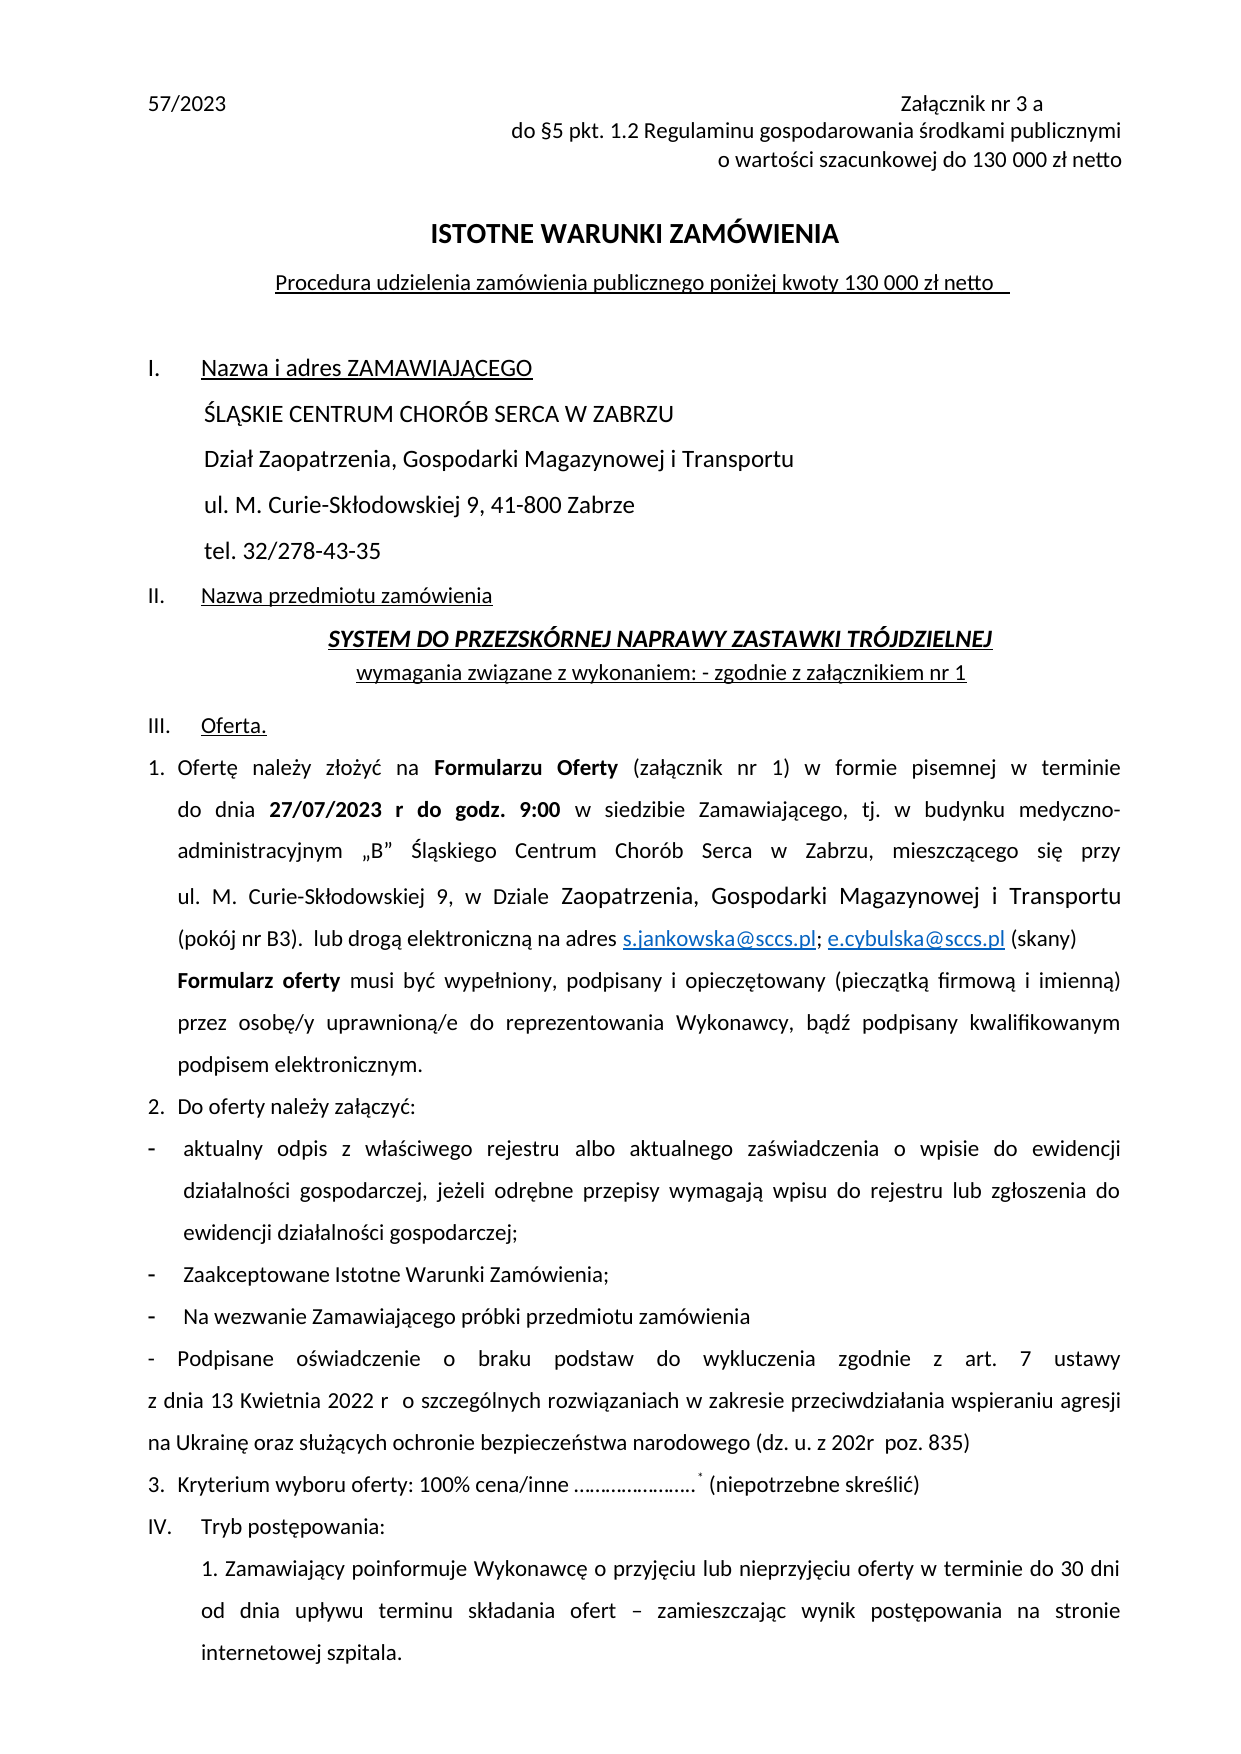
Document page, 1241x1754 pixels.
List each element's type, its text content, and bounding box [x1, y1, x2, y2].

list Na wezwanie Zamawiającego próbki przedmiotu zamówienia [148, 1302, 1122, 1330]
text tel. 32/278-43-35 [204, 535, 1122, 566]
list SYSTEM DO PRZEZSKÓRNEJ NAPRAWY ZASTAWKI TRÓJDZIELNEJ [201, 623, 1122, 653]
text 57/2023 Załącznik nr 3 a [148, 89, 1122, 117]
list Kryterium wyboru oferty: 100% cena/inne …………………..* (niepotrzebne skreślić) [148, 1470, 1122, 1498]
list Ofertę należy złożyć na Formularzu Oferty (załącznik nr 1) w formie pisemnej w terminie do dnia 27/07/2023 r do godz. 9:00 w siedzibie Zamawiającego, tj. w budynku medyczno-administracyjnym „B” Śląskiego Centrum Chorób Serca w Zabrzu, mieszczącego się przy ul. M. Curie-Skłodowskiej 9, w Dziale Zaopatrzenia, Gospodarki Magazynowej i Transportu (pokój nr B3). lub drogą elektroniczną na adres s.jankowska@sccs.pl; e.cybulska@sccs.pl (skany) [148, 753, 1122, 952]
text Dział Zaopatrzenia, Gospodarki Magazynowej i Transportu [204, 443, 1122, 474]
text o wartości szacunkowej do 130 000 zł netto [148, 145, 1122, 173]
text 1. Zamawiający poinformuje Wykonawcę o przyjęciu lub nieprzyjęciu oferty w terminie do 30 dni od dnia upływu terminu składania ofert – zamieszczając wynik postępowania na stronie internetowej szpitala. [201, 1554, 1122, 1666]
text Formularz oferty musi być wypełniony, podpisany i opieczętowany (pieczątką firmową i imienną) przez osobę/y uprawnioną/e do reprezentowania Wykonawcy, bądź podpisany kwalifikowanym podpisem elektronicznym. [177, 966, 1122, 1078]
list Oferta. [148, 711, 1122, 739]
text - Podpisane oświadczenie o braku podstaw do wykluczenia zgodnie z art. 7 ustawy z dnia 13 Kwietnia 2022 r o szczególnych rozwiązaniach w zakresie przeciwdziałania wspieraniu agresji na Ukrainę oraz służących ochronie bezpieczeństwa narodowego (dz. u. z 202r poz. 835) [148, 1344, 1122, 1456]
text do §5 pkt. 1.2 Regulaminu gospodarowania środkami publicznymi [148, 117, 1122, 145]
text ŚLĄSKIE CENTRUM CHORÓB SERCA W ZABRZU [204, 398, 1122, 428]
text ISTOTNE WARUNKI ZAMÓWIENIA [148, 215, 1122, 250]
list wymagania związane z wykonaniem: - zgodnie z załącznikiem nr 1 [201, 658, 1122, 686]
list Nazwa przedmiotu zamówienia [148, 581, 1122, 609]
text ul. M. Curie-Skłodowskiej 9, 41-800 Zabrze [204, 489, 1122, 520]
text Procedura udzielenia zamówienia publicznego poniżej kwoty 130 000 zł netto [148, 268, 1122, 296]
list aktualny odpis z właściwego rejestru albo aktualnego zaświadczenia o wpisie do ewidencji działalności gospodarczej, jeżeli odrębne przepisy wymagają wpisu do rejestru lub zgłoszenia do ewidencji działalności gospodarczej; [148, 1134, 1122, 1246]
list Do oferty należy załączyć: [148, 1092, 1122, 1120]
list Zaakceptowane Istotne Warunki Zamówienia; [148, 1260, 1122, 1288]
list Nazwa i adres ZAMAWIAJĄCEGO [148, 352, 1122, 383]
list Tryb postępowania: [148, 1512, 1122, 1540]
